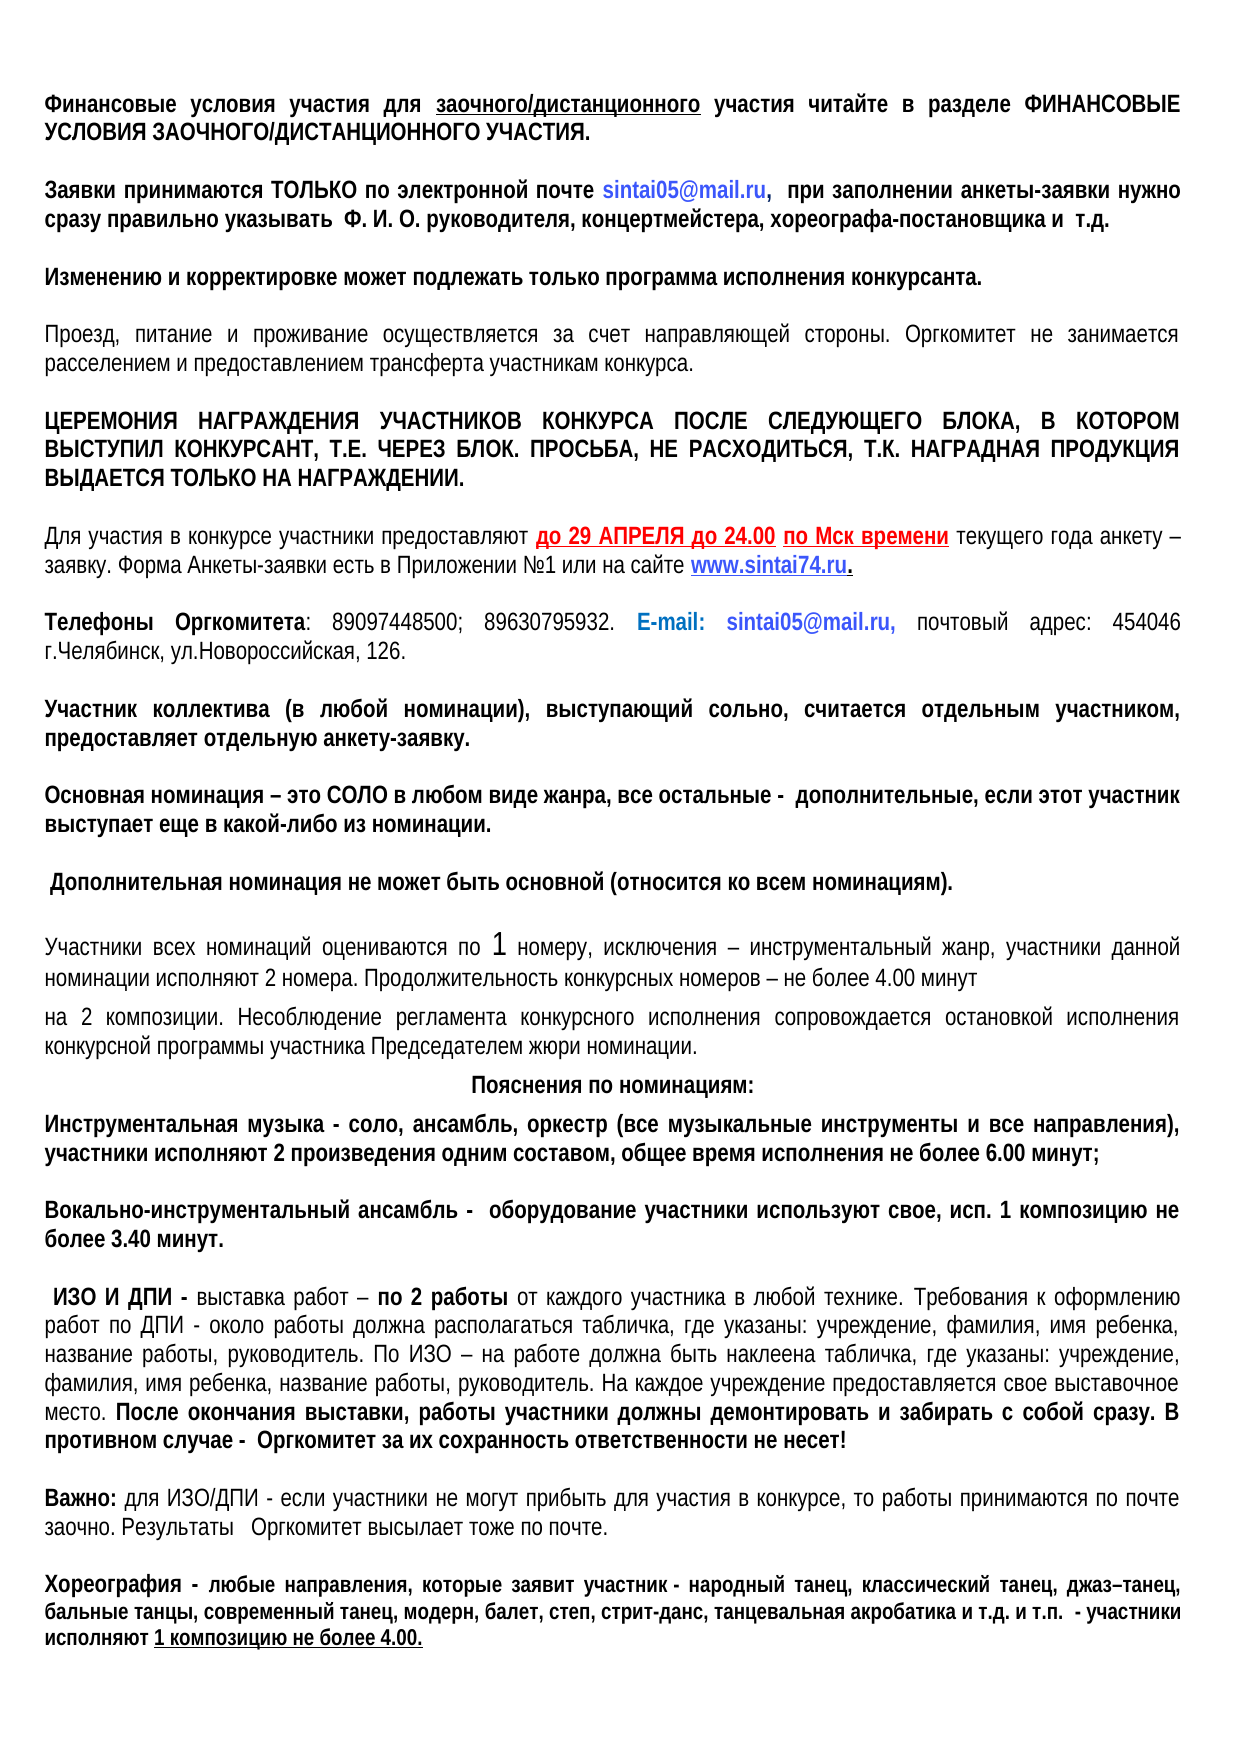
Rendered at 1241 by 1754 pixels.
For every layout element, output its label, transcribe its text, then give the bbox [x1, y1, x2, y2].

text Инструментальная музыка - соло, ансамбль, оркестр (все музыкальные инструменты и все направления), участники исполняют 2 произведения одним составом, общее время исполнения не более 6.00 минут; [44, 1109, 1181, 1166]
text Вокально-инструментальный ансамбль - оборудование участники используют свое, исп. 1 композицию не более 3.40 минут. [44, 1195, 1181, 1253]
text Пояснения по номинациям: [44, 1070, 1181, 1098]
text Проезд, питание и проживание осуществляется за счет направляющей стороны. Оргкомитет не занимается расселением и предоставлением трансферта участникам конкурса. [44, 319, 1181, 377]
text ИЗО И ДПИ - выставка работ – по 2 работы от каждого участника в любой технике. Требования к оформлению работ по ДПИ - около работы должна располагаться табличка, где указаны: учреждение, фамилия, имя ребенка, название работы, руководитель. По ИЗО – на работе должна быть наклеена табличка, где указаны: учреждение, фамилия, имя ребенка, название работы, руководитель. На каждое учреждение предоставляется свое выставочное место. После окончания выставки, работы участники должны демонтировать и забирать с собой сразу. В противном случае - Оргкомитет за их сохранность ответственности не несет! [44, 1282, 1181, 1454]
text Важно: для ИЗО/ДПИ - если участники не могут прибыть для участия в конкурсе, то работы принимаются по почте заочно. Результаты Оргкомитет высылает тоже по почте. [44, 1483, 1181, 1540]
text Изменению и корректировке может подлежать только программа исполнения конкурсанта. [44, 262, 1181, 290]
text Финансовые условия участия для заочного/дистанционного участия читайте в разделе ФИНАНСОВЫЕ УСЛОВИЯ ЗАОЧНОГО/ДИСТАНЦИОННОГО УЧАСТИЯ. [44, 89, 1181, 146]
text Хореография - любые направления, которые заявит участник - народный танец, классический танец, джаз–танец, бальные танцы, современный танец, модерн, балет, степ, стрит-данс, танцевальная акробатика и т.д. и т.п. - участники исполняют 1 композицию не более 4.00. [44, 1569, 1181, 1598]
text ЦЕРЕМОНИЯ НАГРАЖДЕНИЯ УЧАСТНИКОВ КОНКУРСА ПОСЛЕ СЛЕДУЮЩЕГО БЛОКА, В КОТОРОМ ВЫСТУПИЛ КОНКУРСАНТ, Т.Е. ЧЕРЕЗ БЛОК. ПРОСЬБА, НЕ РАСХОДИТЬСЯ, Т.К. НАГРАДНАЯ ПРОДУКЦИЯ ВЫДАЕТСЯ ТОЛЬКО НА НАГРАЖДЕНИИ. [44, 406, 1181, 492]
text Заявки принимаются ТОЛЬКО по электронной почте sintai05@mail.ru, при заполнении анкеты-заявки нужно сразу правильно указывать Ф. И. О. руководителя, концертмейстера, хореографа-постановщика и т.д. [44, 175, 1181, 232]
text на 2 композиции. Несоблюдение регламента конкурсного исполнения сопровождается остановкой исполнения конкурсной программы участника Председателем жюри номинации. [44, 1002, 1181, 1059]
text Дополнительная номинация не может быть основной (относится ко всем номинациям). [44, 867, 1181, 895]
text Участник коллектива (в любой номинации), выступающий сольно, считается отдельным участником, предоставляет отдельную анкету-заявку. [44, 694, 1181, 751]
text Для участия в конкурсе участники предоставляют до 29 АПРЕЛЯ до 24.00 по Мск времени текущего года анкету – заявку. Форма Анкеты-заявки есть в Приложении №1 или на сайте www.sintai74.ru. [44, 521, 1181, 578]
text Телефоны Оргкомитета: 89097448500; 89630795932. E-mail: sintai05@mail.ru, почтовый адрес: 454046 г.Челябинск, ул.Новороссийская, 126. [44, 607, 1181, 665]
text Хореография - любые направления, которые заявит участник - народный танец, классический танец, джаз–танец, бальные танцы, современный танец, модерн, балет, степ, стрит-данс, танцевальная акробатика и т.д. и т.п. - участники исполняют 1 композицию не более 4.00. [422, 1598, 1181, 1651]
text Основная номинация – это СОЛО в любом виде жанра, все остальные - дополнительные, если этот участник выступает еще в какой-либо из номинации. [44, 780, 1181, 838]
text Участники всех номинаций оцениваются по 1 номеру, исключения – инструментальный жанр, участники данной номинации исполняют 2 номера. Продолжительность конкурсных номеров – не более 4.00 минут [44, 924, 1181, 991]
